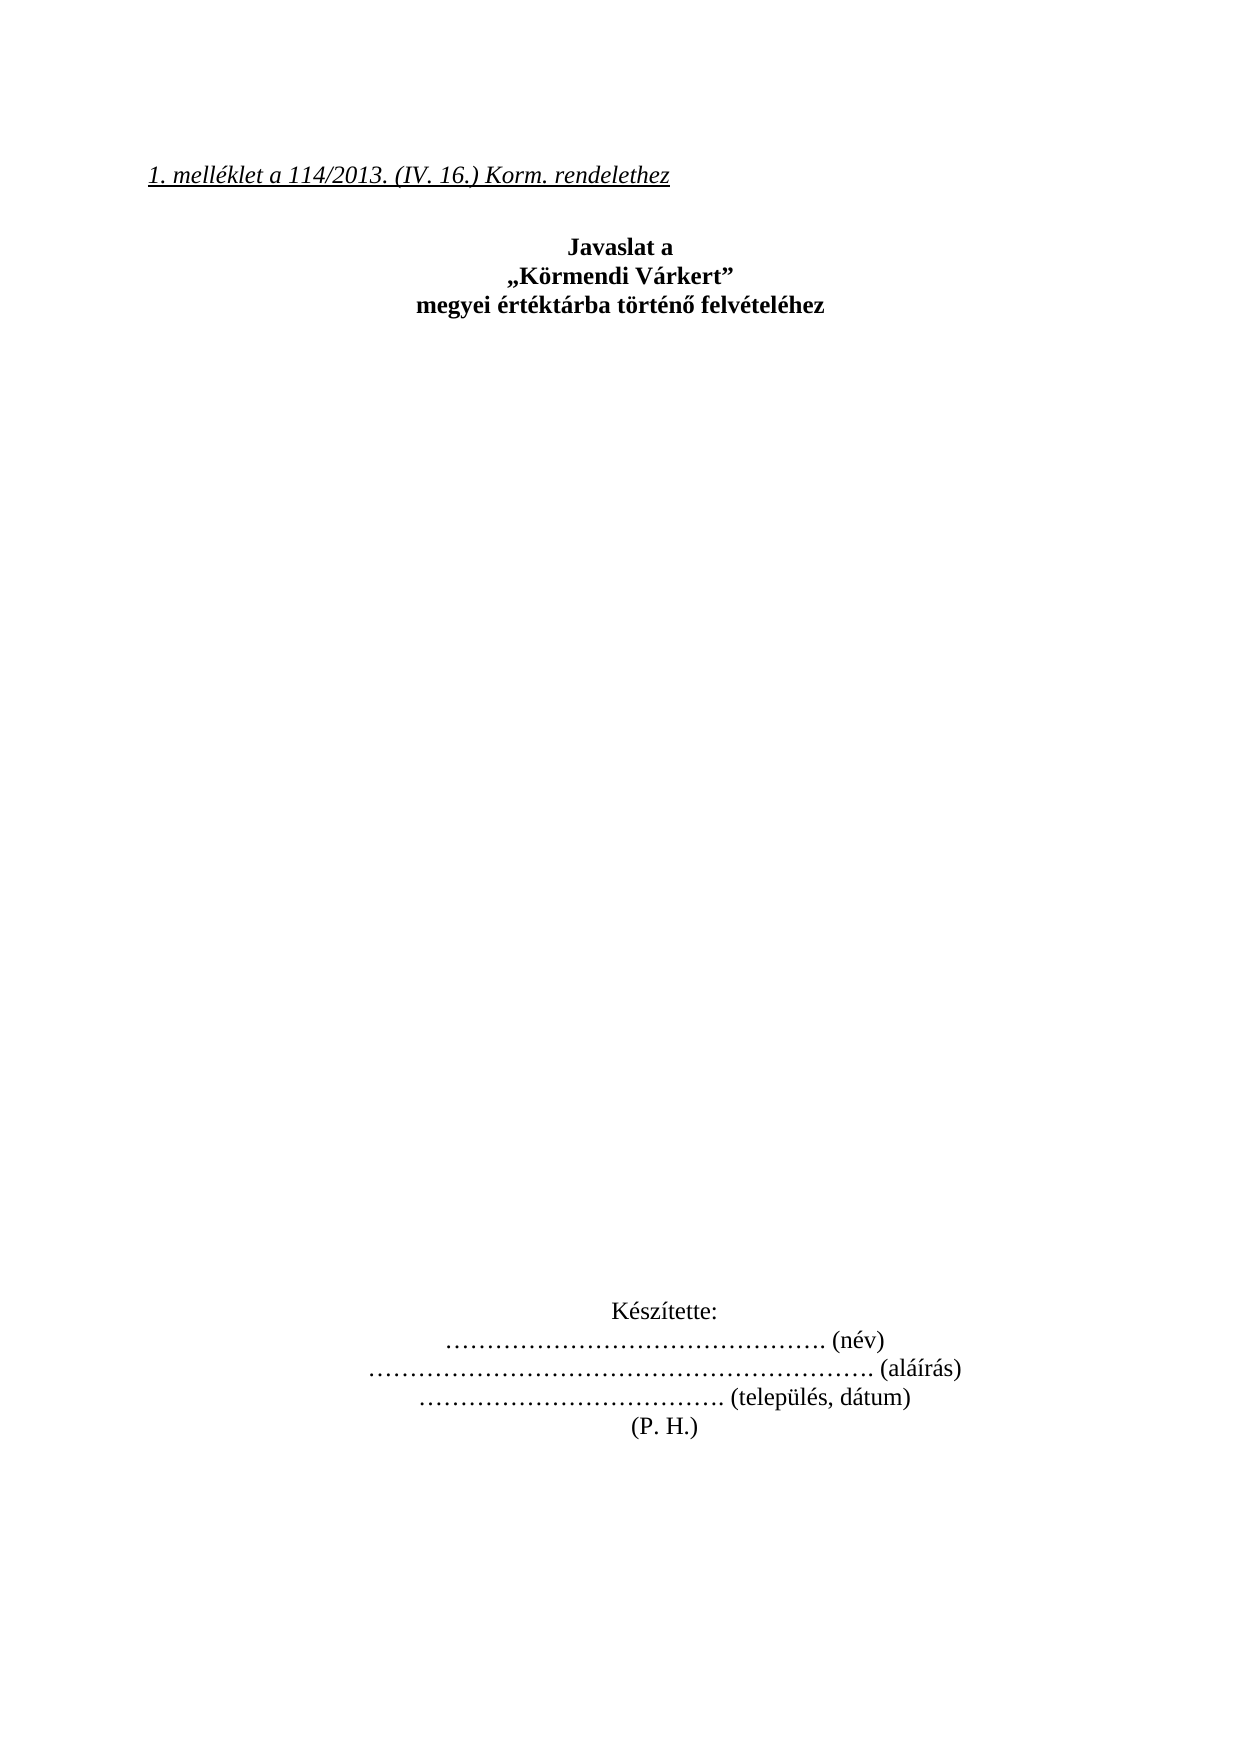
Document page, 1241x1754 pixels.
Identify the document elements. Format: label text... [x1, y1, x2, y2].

text 1. melléklet a 114/2013. (IV. 16.) Korm. rendelethez [148, 160, 1093, 189]
text megyei értéktárba történő felvételéhez [148, 290, 1093, 318]
text ………………………………. (település, dátum) [236, 1382, 1093, 1411]
text „Körmendi Várkert” [148, 261, 1093, 290]
text (P. H.) [236, 1411, 1093, 1440]
text ……………………………………………………. (aláírás) [236, 1353, 1093, 1382]
text Javaslat a [148, 232, 1093, 261]
text Készítette: [236, 1296, 1093, 1325]
text ………………………………………. (név) [236, 1325, 1093, 1353]
